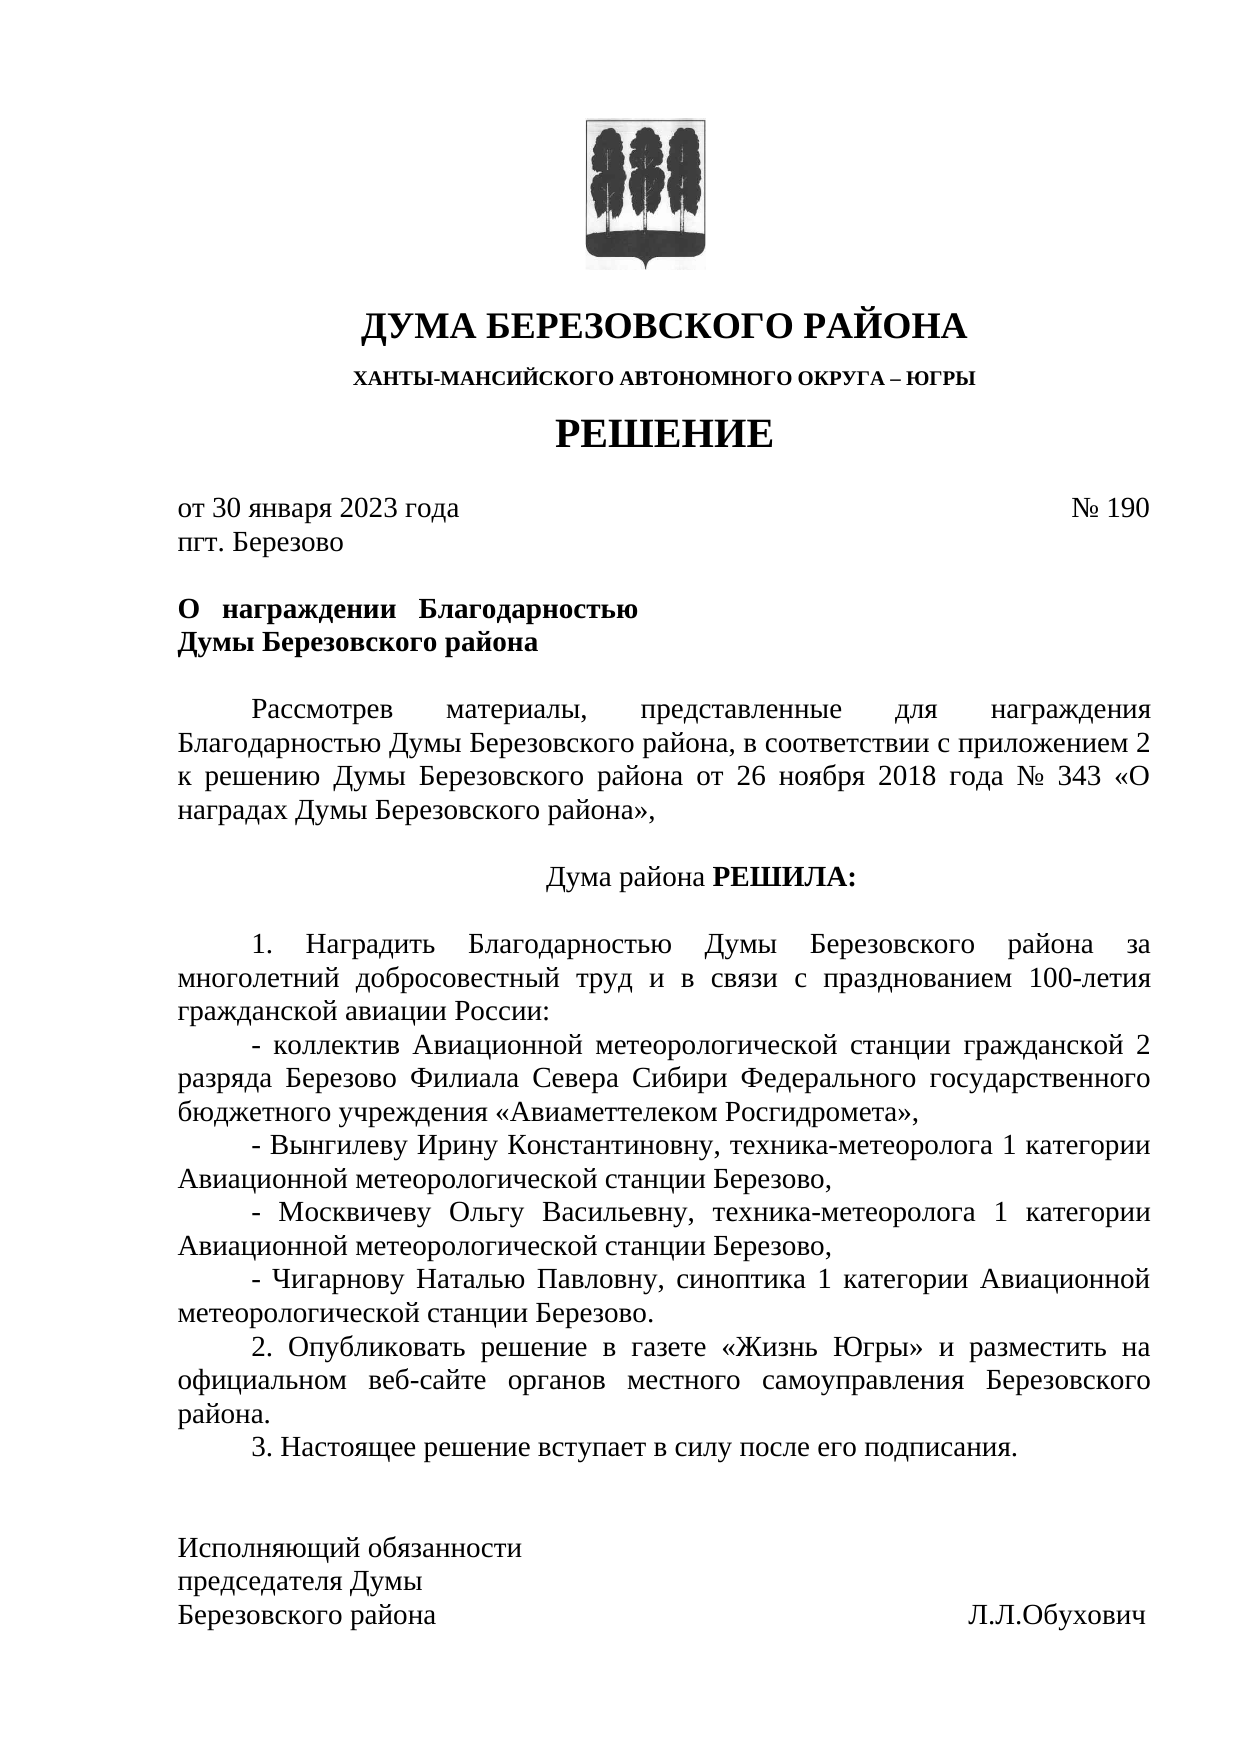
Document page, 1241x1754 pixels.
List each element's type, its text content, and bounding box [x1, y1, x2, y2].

text - Москвичеву Ольгу Васильевну, техника-метеоролога 1 категории Авиационной метеорологической станции Березово, [177, 1194, 1152, 1262]
table_header О награждении Благодарностью Думы Березовского района [166, 591, 650, 658]
text - коллектив Авиационной метеорологической станции гражданской 2 разряда Березово Филиала Севера Сибири Федерального государственного бюджетного учреждения «Авиаметтелеком Росгидромета», [177, 1027, 1152, 1127]
text председателя Думы [177, 1563, 1152, 1597]
text Березовского района Л.Л.Обухович [177, 1597, 1152, 1631]
text 2. Опубликовать решение в газете «Жизнь Югры» и разместить на официальном веб-сайте органов местного самоуправления Березовского района. [177, 1329, 1152, 1429]
picture [585, 118, 706, 270]
text Исполняющий обязанности [177, 1530, 1152, 1563]
text Дума района РЕШИЛА: [177, 859, 1152, 893]
text от 30 января 2023 года № 190 [177, 490, 1152, 524]
text ДУМА БЕРЕЗОВСКОГО РАЙОНА [177, 303, 1152, 346]
text Рассмотрев материалы, представленные для награждения Благодарностью Думы Березовского района, в соответствии с приложением 2 к решению Думы Березовского района от 26 ноября 2018 года № 343 «О наградах Думы Березовского района», [177, 691, 1152, 826]
text 1. Наградить Благодарностью Думы Березовского района за многолетний добросовестный труд и в связи с празднованием 100-летия гражданской авиации России: [177, 926, 1152, 1027]
text - Вынгилеву Ирину Константиновну, техника-метеоролога 1 категории Авиационной метеорологической станции Березово, [177, 1127, 1152, 1194]
text - Чигарнову Наталью Павловну, синоптика 1 категории Авиационной метеорологической станции Березово. [177, 1262, 1152, 1329]
text РЕШЕНИЕ [177, 409, 1152, 457]
text 3. Настоящее решение вступает в силу после его подписания. [177, 1429, 1152, 1463]
text пгт. Березово [177, 524, 1152, 557]
text ХАНТЫ-МАНСИЙСКОГО АВТОНОМНОГО ОКРУГА – ЮГРЫ [177, 366, 1152, 389]
